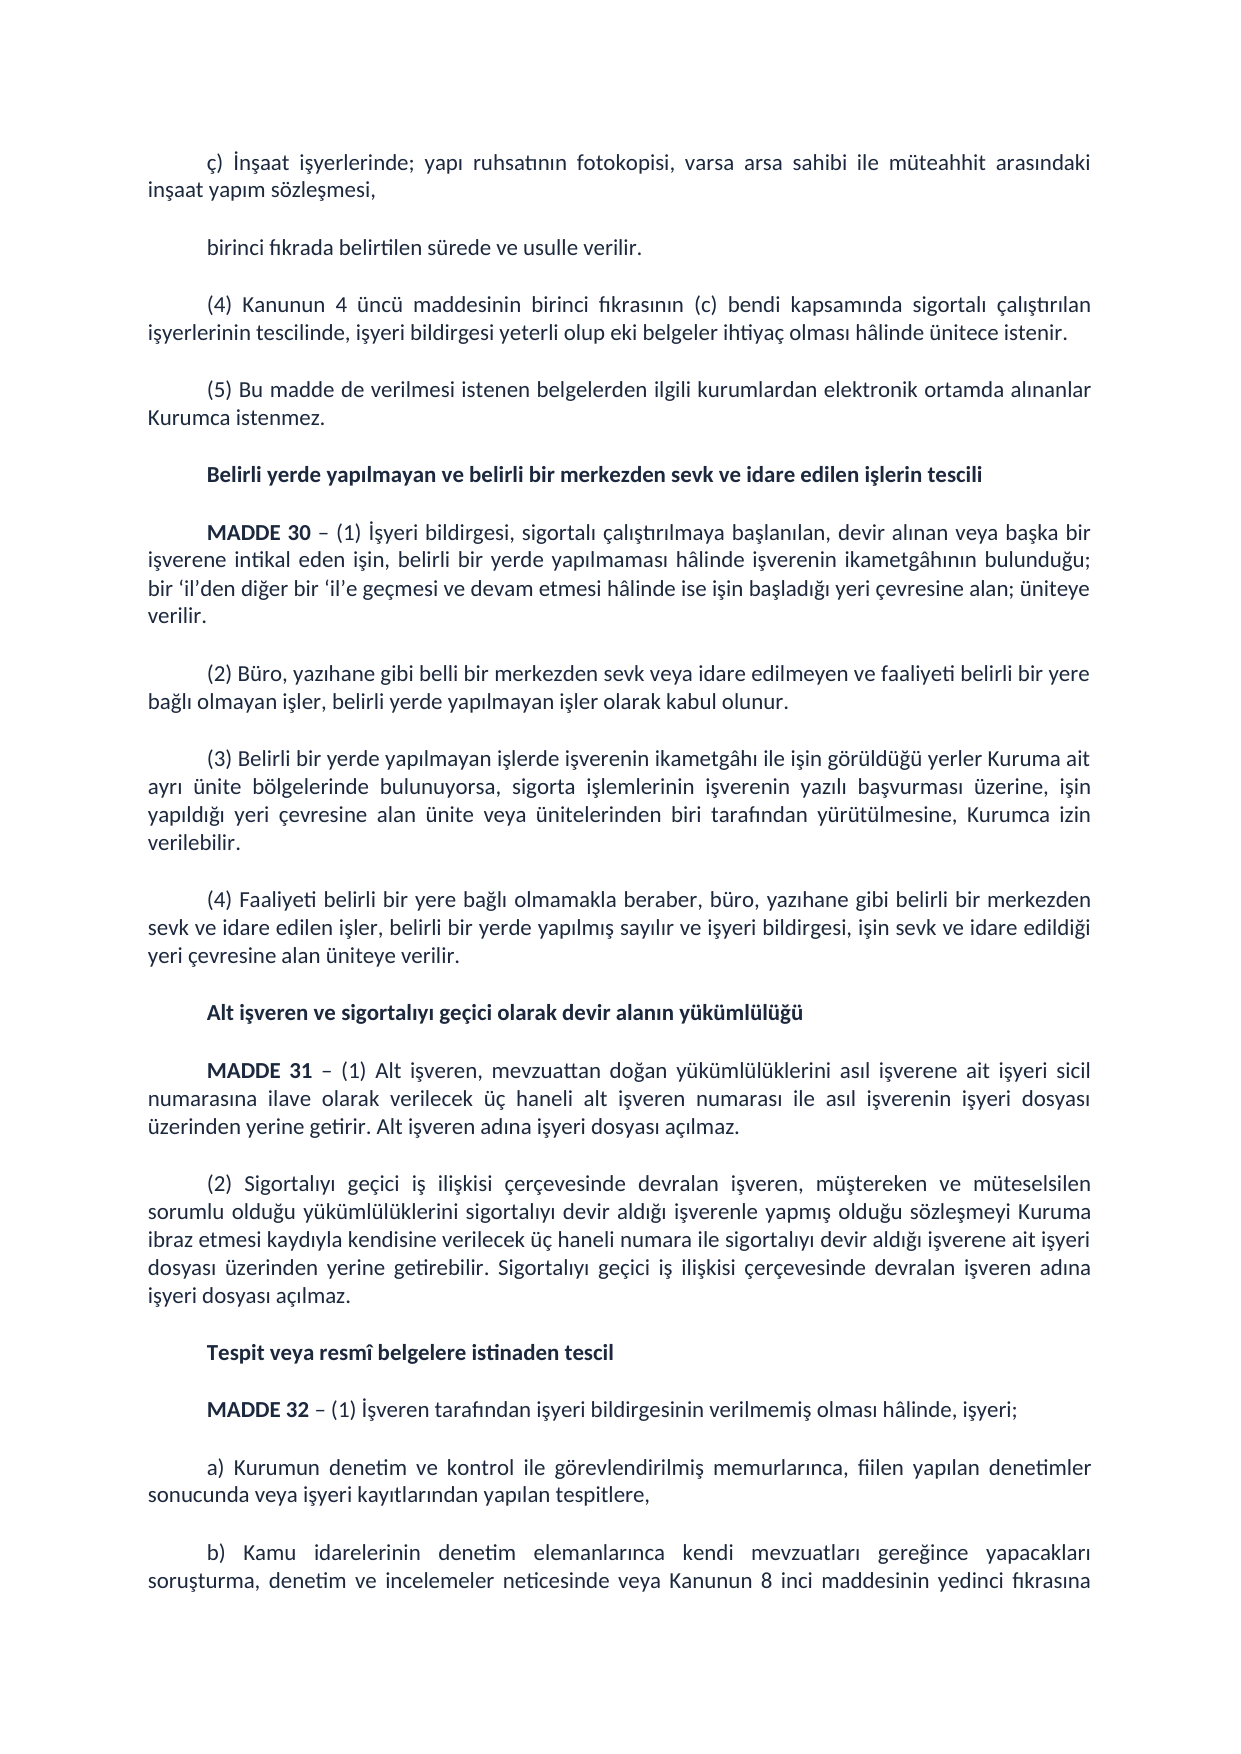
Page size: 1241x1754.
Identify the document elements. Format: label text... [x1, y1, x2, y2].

text Alt işveren ve sigortalıyı geçici olarak devir alanın yükümlülüğü [148, 998, 1093, 1027]
text (4) Faaliyeti belirli bir yere bağlı olmamakla beraber, büro, yazıhane gibi belirli bir merkezden sevk ve idare edilen işler, belirli bir yerde yapılmış sayılır ve işyeri bildirgesi, işin sevk ve idare edildiği yeri çevresine alan üniteye verilir. [148, 885, 1093, 969]
text Belirli yerde yapılmayan ve belirli bir merkezden sevk ve idare edilen işlerin tescili [148, 460, 1093, 488]
text (2) Büro, yazıhane gibi belli bir merkezden sevk veya idare edilmeyen ve faaliyeti belirli bir yere bağlı olmayan işler, belirli yerde yapılmayan işler olarak kabul olunur. [148, 659, 1093, 715]
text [148, 1538, 1093, 1594]
text (2) Sigortalıyı geçici iş ilişkisi çerçevesinde devralan işveren, müştereken ve müteselsilen sorumlu olduğu yükümlülüklerini sigortalıyı devir aldığı işverenle yapmış olduğu sözleşmeyi Kuruma ibraz etmesi kaydıyla kendisine verilecek üç haneli numara ile sigortalıyı devir aldığı işverene ait işyeri dosyası üzerinden yerine getirebilir. Sigortalıyı geçici iş ilişkisi çerçevesinde devralan işveren adına işyeri dosyası açılmaz. [148, 1169, 1093, 1309]
text a) Kurumun denetim ve kontrol ile görevlendirilmiş memurlarınca, fiilen yapılan denetimler sonucunda veya işyeri kayıtlarından yapılan tespitlere, [148, 1453, 1093, 1509]
text MADDE 30 – (1) İşyeri bildirgesi, sigortalı çalıştırılmaya başlanılan, devir alınan veya başka bir işverene intikal eden işin, belirli bir yerde yapılmaması hâlinde işverenin ikametgâhının bulunduğu; bir ‘il’den diğer bir ‘il’e geçmesi ve devam etmesi hâlinde ise işin başladığı yeri çevresine alan; üniteye verilir. [148, 518, 1093, 630]
text (3) Belirli bir yerde yapılmayan işlerde işverenin ikametgâhı ile işin görüldüğü yerler Kuruma ait ayrı ünite bölgelerinde bulunuyorsa, sigorta işlemlerinin işverenin yazılı başvurması üzerine, işin yapıldığı yeri çevresine alan ünite veya ünitelerinden biri tarafından yürütülmesine, Kurumca izin verilebilir. [148, 744, 1093, 856]
text birinci fıkrada belirtilen sürede ve usulle verilir. [148, 233, 1093, 261]
text MADDE 31 – (1) Alt işveren, mevzuattan doğan yükümlülüklerini asıl işverene ait işyeri sicil numarasına ilave olarak verilecek üç haneli alt işveren numarası ile asıl işverenin işyeri dosyası üzerinden yerine getirir. Alt işveren adına işyeri dosyası açılmaz. [148, 1056, 1093, 1140]
text (4) Kanunun 4 üncü maddesinin birinci fıkrasının (c) bendi kapsamında sigortalı çalıştırılan işyerlerinin tescilinde, işyeri bildirgesi yeterli olup eki belgeler ihtiyaç olması hâlinde ünitece istenir. [148, 290, 1093, 346]
text MADDE 32 – (1) İşveren tarafından işyeri bildirgesinin verilmemiş olması hâlinde, işyeri; [148, 1395, 1093, 1423]
text (5) Bu madde de verilmesi istenen belgelerden ilgili kurumlardan elektronik ortamda alınanlar Kurumca istenmez. [148, 375, 1093, 431]
text ç) İnşaat işyerlerinde; yapı ruhsatının fotokopisi, varsa arsa sahibi ile müteahhit arasındaki inşaat yapım sözleşmesi, [148, 148, 1093, 204]
text Tespit veya resmî belgelere istinaden tescil [148, 1338, 1093, 1366]
